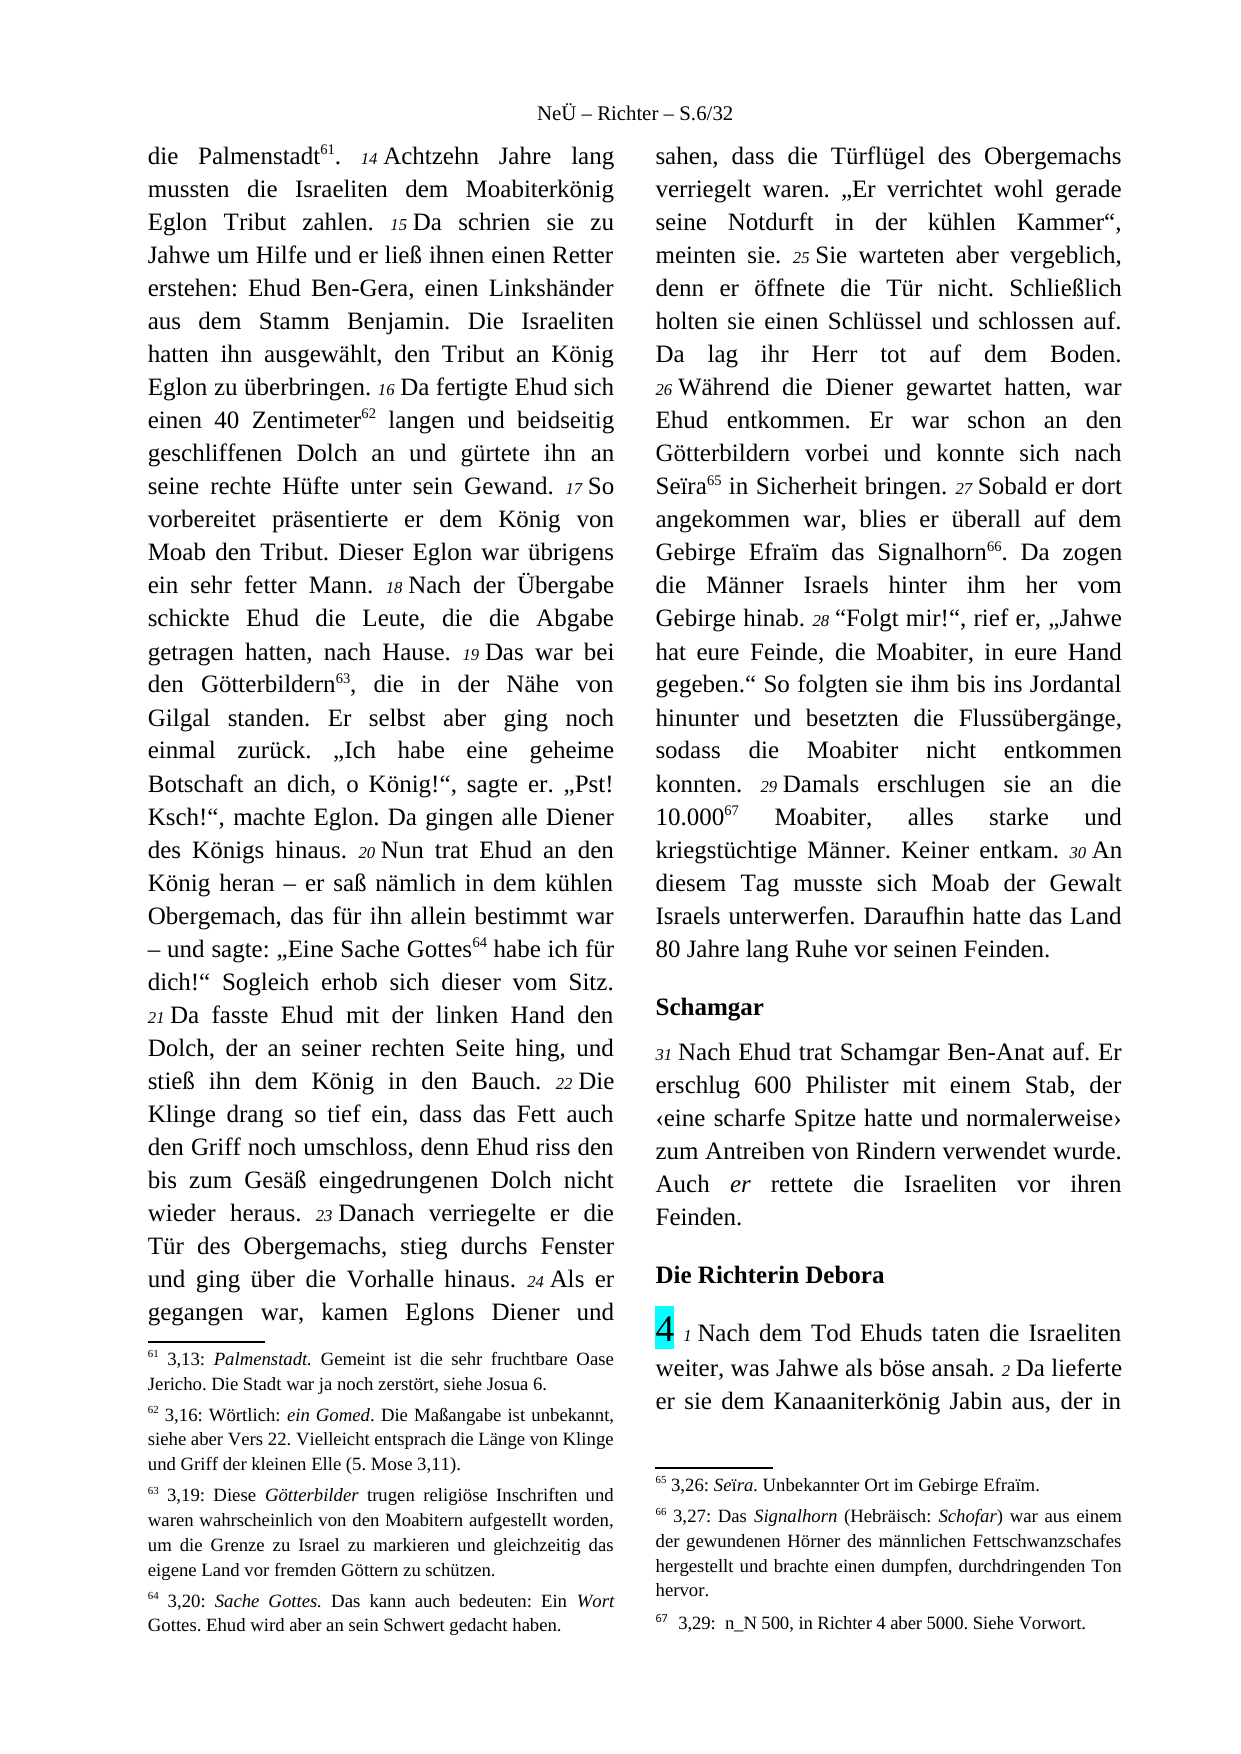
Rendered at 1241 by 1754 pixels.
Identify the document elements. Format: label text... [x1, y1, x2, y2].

text 12 Aber die Israeliten taten weiterhin Böses vor Jahwe. Da gab Jahwe Eglon, dem König der Moabiter, Macht über Israel, weil sie taten, was Jahwe sehr missfiel. 13 Eglon verbündete sich mit den Ammonitern und Amalekitern. Er besiegte Israel und besetzte die Palmenstadt. 14 Achtzehn Jahre lang mussten die Israeliten dem Moabiterkönig Eglon Tribut zahlen. 15 Da schrien sie zu Jahwe um Hilfe und er ließ ihnen einen Retter erstehen: Ehud Ben-Gera, einen Linkshänder aus dem Stamm Benjamin. Die Israeliten hatten ihn ausgewählt, den Tribut an König Eglon zu überbringen. 16 Da fertigte Ehud sich einen 40 Zentimeter langen und beidseitig geschliffenen Dolch an und gürtete ihn an seine rechte Hüfte unter sein Gewand. 17 So vorbereitet präsentierte er dem König von Moab den Tribut. Dieser Eglon war übrigens ein sehr fetter Mann. 18 Nach der Übergabe schickte Ehud die Leute, die die Abgabe getragen hatten, nach Hause. 19 Das war bei den Götterbildern, die in der Nähe von Gilgal standen. Er selbst aber ging noch einmal zurück. „Ich habe eine geheime Botschaft an dich, o König!“, sagte er. „Pst! Ksch!“, machte Eglon. Da gingen alle Diener des Königs hinaus. 20 Nun trat Ehud an den König heran – er saß nämlich in dem kühlen Obergemach, das für ihn allein bestimmt war – und sagte: „Eine Sache Gottes habe ich für dich!“ Sogleich erhob sich dieser vom Sitz. 21 Da fasste Ehud mit der linken Hand den Dolch, der an seiner rechten Seite hing, und stieß ihn dem König in den Bauch. 22 Die Klinge drang so tief ein, dass das Fett auch den Griff noch umschloss, denn Ehud riss den bis zum Gesäß eingedrungenen Dolch nicht wieder heraus. 23 Danach verriegelte er die Tür des Obergemachs, stieg durchs Fenster und ging über die Vorhalle hinaus. 24 Als er gegangen war, kamen Eglons Diener und sahen, dass die Türflügel des Obergemachs verriegelt waren. „Er verrichtet wohl gerade seine Notdurft in der kühlen Kammer“, meinten sie. 25 Sie warteten aber vergeblich, denn er öffnete die Tür nicht. Schließlich holten sie einen Schlüssel und schlossen auf. Da lag ihr Herr tot auf dem Boden. 26 Während die Diener gewartet hatten, war Ehud entkommen. Er war schon an den Götterbildern vorbei und konnte sich nach Seïra in Sicherheit bringen. 27 Sobald er dort angekommen war, blies er überall auf dem Gebirge Efraïm das Signalhorn. Da zogen die Männer Israels hinter ihm her vom Gebirge hinab. 28 “Folgt mir!“, rief er, „Jahwe hat eure Feinde, die Moabiter, in eure Hand gegeben.“ So folgten sie ihm bis ins Jordantal hinunter und besetzten die Flussübergänge, sodass die Moabiter nicht entkommen konnten. 29 Damals erschlugen sie an die 10.000 Moabiter, alles starke und kriegstüchtige Männer. Keiner entkam. 30 An diesem Tag musste sich Moab der Gewalt Israels unterwerfen. Daraufhin hatte das Land 80 Jahre lang Ruhe vor seinen Feinden. [655, 141, 1122, 962]
text 12 Aber die Israeliten taten weiterhin Böses vor Jahwe. Da gab Jahwe Eglon, dem König der Moabiter, Macht über Israel, weil sie taten, was Jahwe sehr missfiel. 13 Eglon verbündete sich mit den Ammonitern und Amalekitern. Er besiegte Israel und besetzte die Palmenstadt. 14 Achtzehn Jahre lang mussten die Israeliten dem Moabiterkönig Eglon Tribut zahlen. 15 Da schrien sie zu Jahwe um Hilfe und er ließ ihnen einen Retter erstehen: Ehud Ben-Gera, einen Linkshänder aus dem Stamm Benjamin. Die Israeliten hatten ihn ausgewählt, den Tribut an König Eglon zu überbringen. 16 Da fertigte Ehud sich einen 40 Zentimeter langen und beidseitig geschliffenen Dolch an und gürtete ihn an seine rechte Hüfte unter sein Gewand. 17 So vorbereitet präsentierte er dem König von Moab den Tribut. Dieser Eglon war übrigens ein sehr fetter Mann. 18 Nach der Übergabe schickte Ehud die Leute, die die Abgabe getragen hatten, nach Hause. 19 Das war bei den Götterbildern, die in der Nähe von Gilgal standen. Er selbst aber ging noch einmal zurück. „Ich habe eine geheime Botschaft an dich, o König!“, sagte er. „Pst! Ksch!“, machte Eglon. Da gingen alle Diener des Königs hinaus. 20 Nun trat Ehud an den König heran – er saß nämlich in dem kühlen Obergemach, das für ihn allein bestimmt war – und sagte: „Eine Sache Gottes habe ich für dich!“ Sogleich erhob sich dieser vom Sitz. 21 Da fasste Ehud mit der linken Hand den Dolch, der an seiner rechten Seite hing, und stieß ihn dem König in den Bauch. 22 Die Klinge drang so tief ein, dass das Fett auch den Griff noch umschloss, denn Ehud riss den bis zum Gesäß eingedrungenen Dolch nicht wieder heraus. 23 Danach verriegelte er die Tür des Obergemachs, stieg durchs Fenster und ging über die Vorhalle hinaus. 24 Als er gegangen war, kamen Eglons Diener und sahen, dass die Türflügel des Obergemachs verriegelt waren. „Er verrichtet wohl gerade seine Notdurft in der kühlen Kammer“, meinten sie. 25 Sie warteten aber vergeblich, denn er öffnete die Tür nicht. Schließlich holten sie einen Schlüssel und schlossen auf. Da lag ihr Herr tot auf dem Boden. 26 Während die Diener gewartet hatten, war Ehud entkommen. Er war schon an den Götterbildern vorbei und konnte sich nach Seïra in Sicherheit bringen. 27 Sobald er dort angekommen war, blies er überall auf dem Gebirge Efraïm das Signalhorn. Da zogen die Männer Israels hinter ihm her vom Gebirge hinab. 28 “Folgt mir!“, rief er, „Jahwe hat eure Feinde, die Moabiter, in eure Hand gegeben.“ So folgten sie ihm bis ins Jordantal hinunter und besetzten die Flussübergänge, sodass die Moabiter nicht entkommen konnten. 29 Damals erschlugen sie an die 10.000 Moabiter, alles starke und kriegstüchtige Männer. Keiner entkam. 30 An diesem Tag musste sich Moab der Gewalt Israels unterwerfen. Daraufhin hatte das Land 80 Jahre lang Ruhe vor seinen Feinden. [148, 141, 614, 1326]
text 31 Nach Ehud trat Schamgar Ben-Anat auf. Er erschlug 600 Philister mit einem Stab, der ‹eine scharfe Spitze hatte und normalerweise› zum Antreiben von Rindern verwendet wurde. Auch er rettete die Israeliten vor ihren Feinden. [655, 1037, 1122, 1231]
text Die Richterin Debora [655, 1260, 1122, 1289]
text Schamgar [655, 992, 1122, 1021]
